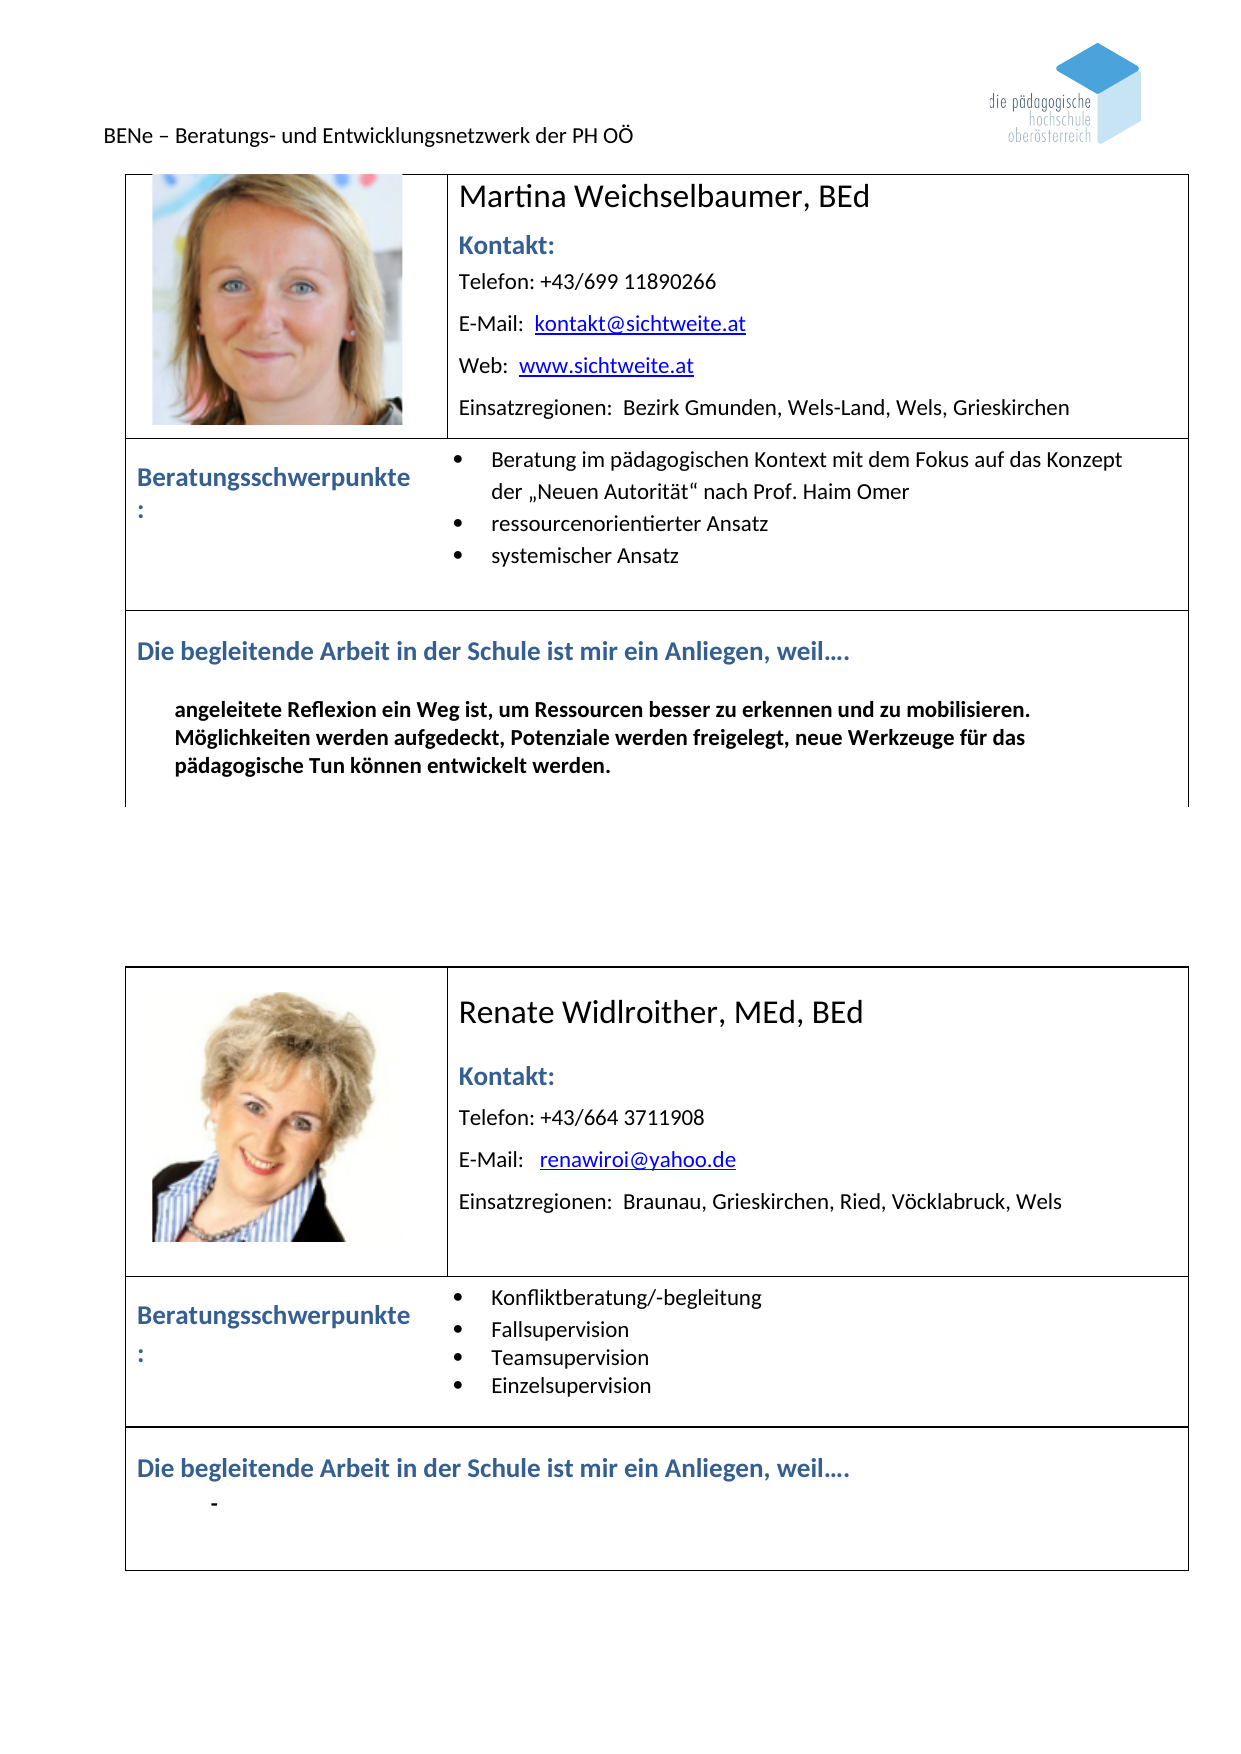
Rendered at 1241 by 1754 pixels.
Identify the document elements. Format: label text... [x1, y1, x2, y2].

table_header [126, 968, 447, 1276]
table_header [126, 175, 447, 438]
picture [989, 43, 1142, 144]
table_cell Beratung im pädagogischen Kontext mit dem Fokus auf das Konzept der „Neuen Autorität“ nach Prof. Haim Omer ressourcenorientierter Ansatz systemischer Ansatz [447, 439, 1188, 610]
table_cell Konfliktberatung/-begleitung Fallsupervision Teamsupervision Einzelsupervision [447, 1277, 1188, 1426]
table_cell Beratungsschwerpunkte: [126, 1277, 447, 1426]
picture [152, 174, 403, 425]
table_cell Die begleitende Arbeit in der Schule ist mir ein Anliegen, weil…. angeleitete Reflexion ein Weg ist, um Ressourcen besser zu erkennen und zu mobilisieren. Möglichkeiten werden aufgedeckt, Potenziale werden freigelegt, neue Werkzeuge für das pädagogische Tun können entwickelt werden. [126, 611, 1188, 807]
table_header Renate Widlroither, MEd, BEd Kontakt: Telefon: +43/664 3711908 E-Mail: renawiroi@yahoo.de Einsatzregionen: Braunau, Grieskirchen, Ried, Vöcklabruck, Wels [448, 968, 1188, 1276]
table_cell Beratungsschwerpunkte: [126, 439, 447, 610]
picture [152, 992, 403, 1242]
table_cell Die begleitende Arbeit in der Schule ist mir ein Anliegen, weil…. - [126, 1428, 1188, 1570]
